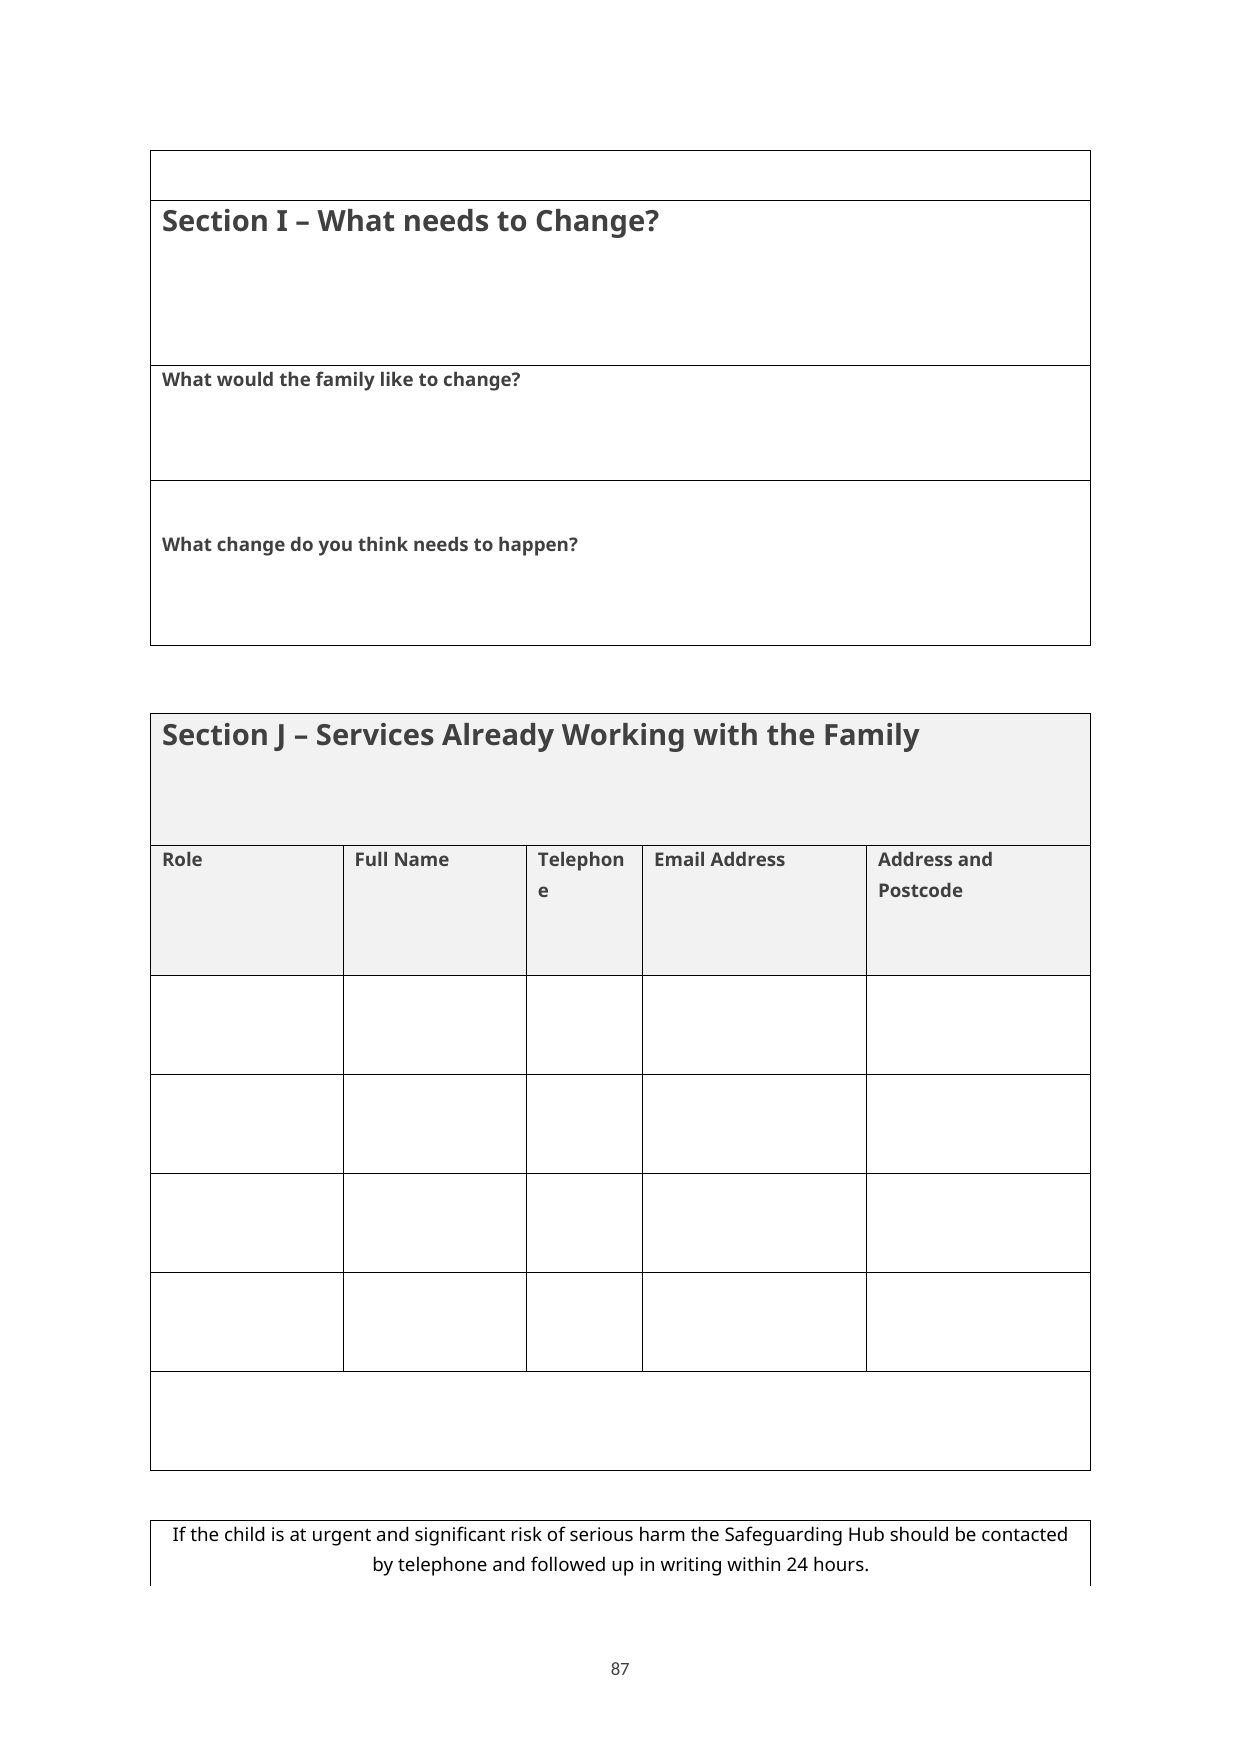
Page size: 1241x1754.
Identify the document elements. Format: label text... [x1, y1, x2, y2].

table_cell [344, 1075, 526, 1173]
table_cell [867, 1273, 1090, 1371]
table_cell [344, 1174, 526, 1272]
table_header Section J – Services Already Working with the Family [151, 714, 1090, 845]
table_cell Role [151, 846, 343, 975]
table_cell [151, 1372, 1090, 1469]
table_cell [344, 1273, 526, 1371]
table_cell Address and Postcode [867, 846, 1090, 975]
table_cell [867, 976, 1090, 1074]
table_cell Telephone [527, 846, 642, 975]
table_cell [527, 1174, 642, 1272]
table_cell [643, 1273, 866, 1371]
table_cell [527, 1075, 642, 1173]
table_cell Full Name [344, 846, 526, 975]
table_cell What change do you think needs to happen? [151, 481, 1090, 645]
table_cell [527, 976, 642, 1074]
table_cell [151, 1075, 343, 1173]
table_cell [151, 1174, 343, 1272]
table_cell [151, 151, 1090, 199]
table_cell [643, 1075, 866, 1173]
table_cell Email Address [643, 846, 866, 975]
table_cell What would the family like to change? [151, 366, 1090, 480]
table_cell [151, 976, 343, 1074]
table_cell [344, 976, 526, 1074]
table_cell [867, 1075, 1090, 1173]
table_cell [643, 976, 866, 1074]
table_cell [527, 1273, 642, 1371]
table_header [151, 1521, 1090, 1586]
table_cell [151, 1273, 343, 1371]
table_cell Section I – What needs to Change? [151, 201, 1090, 365]
table_cell [643, 1174, 866, 1272]
table_cell [867, 1174, 1090, 1272]
